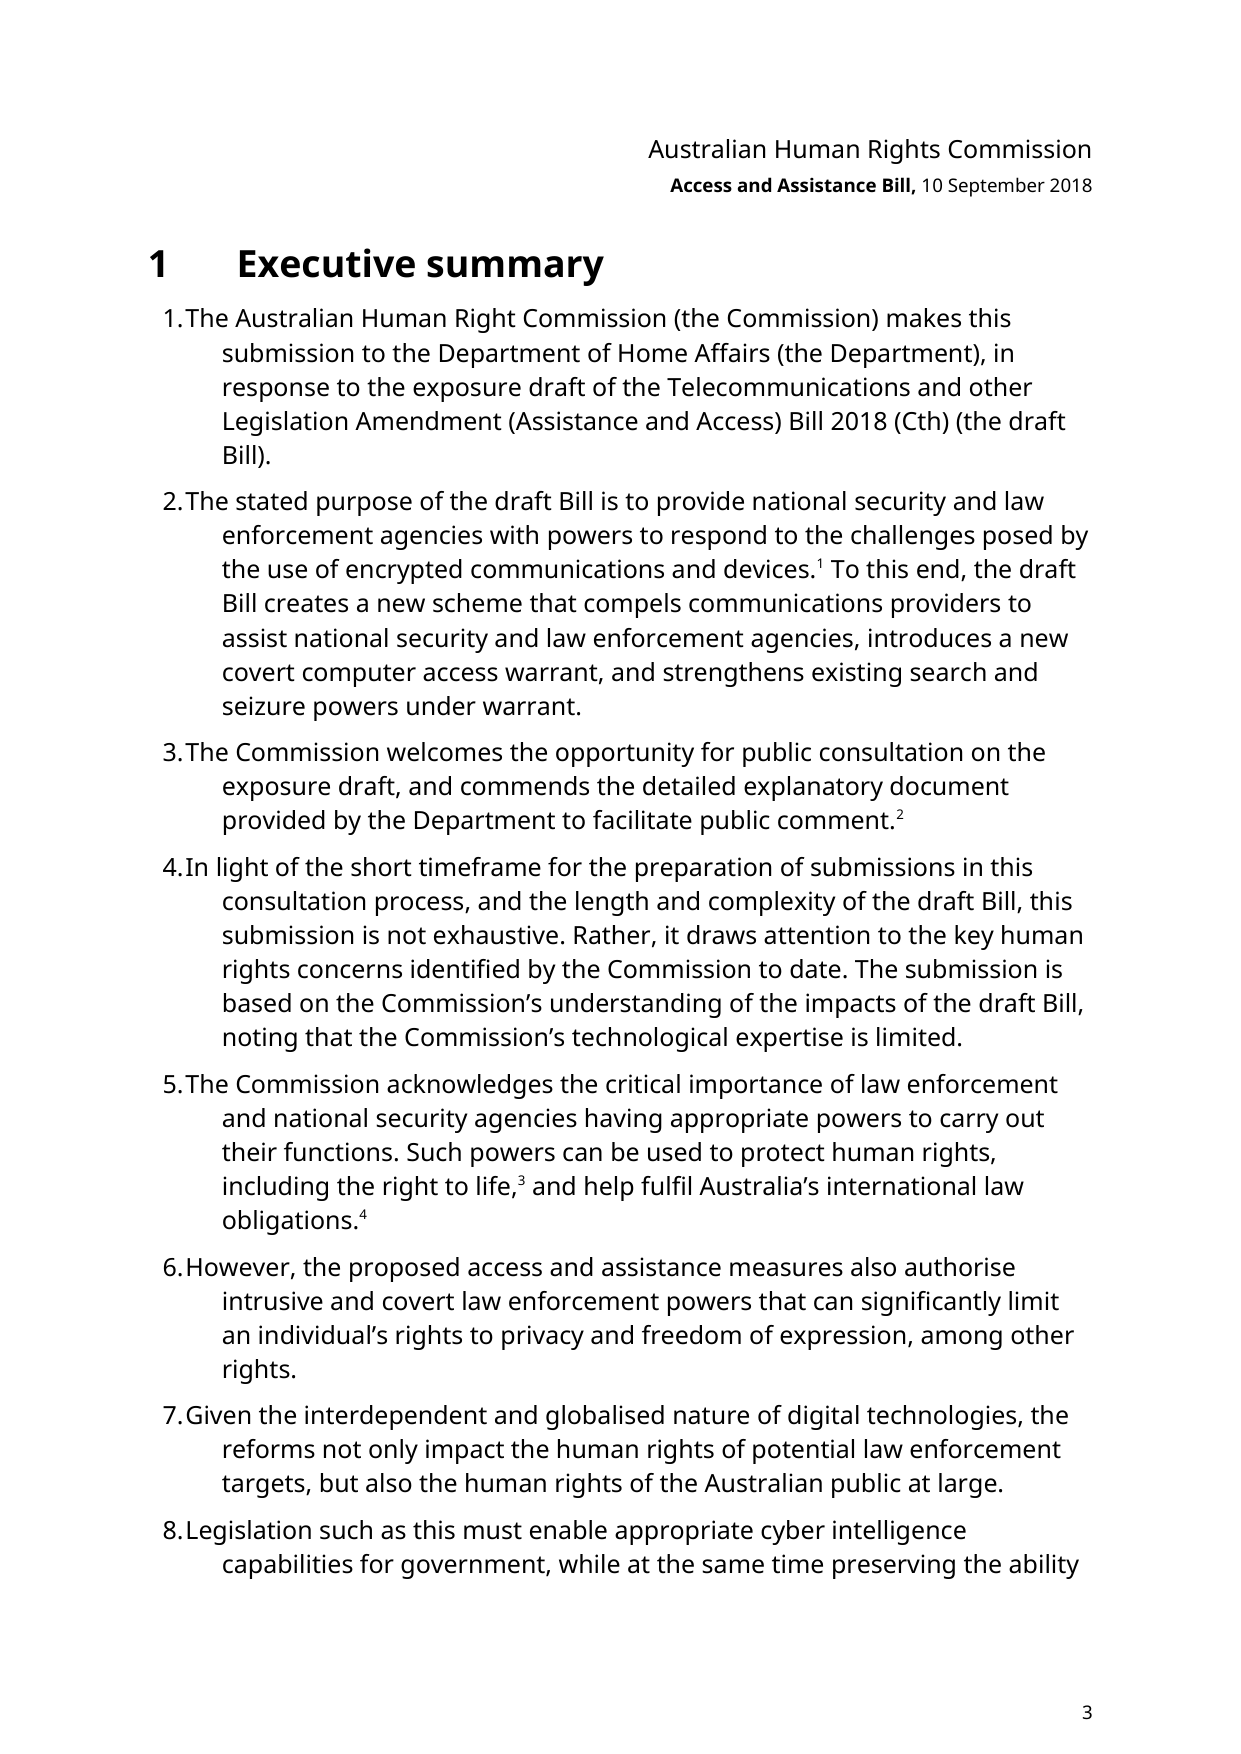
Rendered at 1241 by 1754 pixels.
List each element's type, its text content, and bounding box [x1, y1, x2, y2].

subtitle Executive summary [148, 238, 1092, 289]
list However, the proposed access and assistance measures also authorise intrusive and covert law enforcement powers that can significantly limit an individual’s rights to privacy and freedom of expression, among other rights. [162, 1249, 1092, 1386]
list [162, 1513, 1092, 1581]
list The Australian Human Right Commission (the Commission) makes this submission to the Department of Home Affairs (the Department), in response to the exposure draft of the Telecommunications and other Legislation Amendment (Assistance and Access) Bill 2018 (Cth) (the draft Bill). [162, 301, 1092, 471]
list In light of the short timeframe for the preparation of submissions in this consultation process, and the length and complexity of the draft Bill, this submission is not exhaustive. Rather, it draws attention to the key human rights concerns identified by the Commission to date. The submission is based on the Commission’s understanding of the impacts of the draft Bill, noting that the Commission’s technological expertise is limited. [162, 849, 1092, 1054]
list The Commission welcomes the opportunity for public consultation on the exposure draft, and commends the detailed explanatory document provided by the Department to facilitate public comment. [162, 735, 1092, 837]
list The stated purpose of the draft Bill is to provide national security and law enforcement agencies with powers to respond to the challenges posed by the use of encrypted communications and devices. To this end, the draft Bill creates a new scheme that compels communications providers to assist national security and law enforcement agencies, introduces a new covert computer access warrant, and strengthens existing search and seizure powers under warrant. [162, 484, 1092, 722]
list Given the interdependent and globalised nature of digital technologies, the reforms not only impact the human rights of potential law enforcement targets, but also the human rights of the Australian public at large. [162, 1398, 1092, 1500]
list The Commission acknowledges the critical importance of law enforcement and national security agencies having appropriate powers to carry out their functions. Such powers can be used to protect human rights, including the right to life, and help fulfil Australia’s international law obligations. [162, 1066, 1092, 1237]
